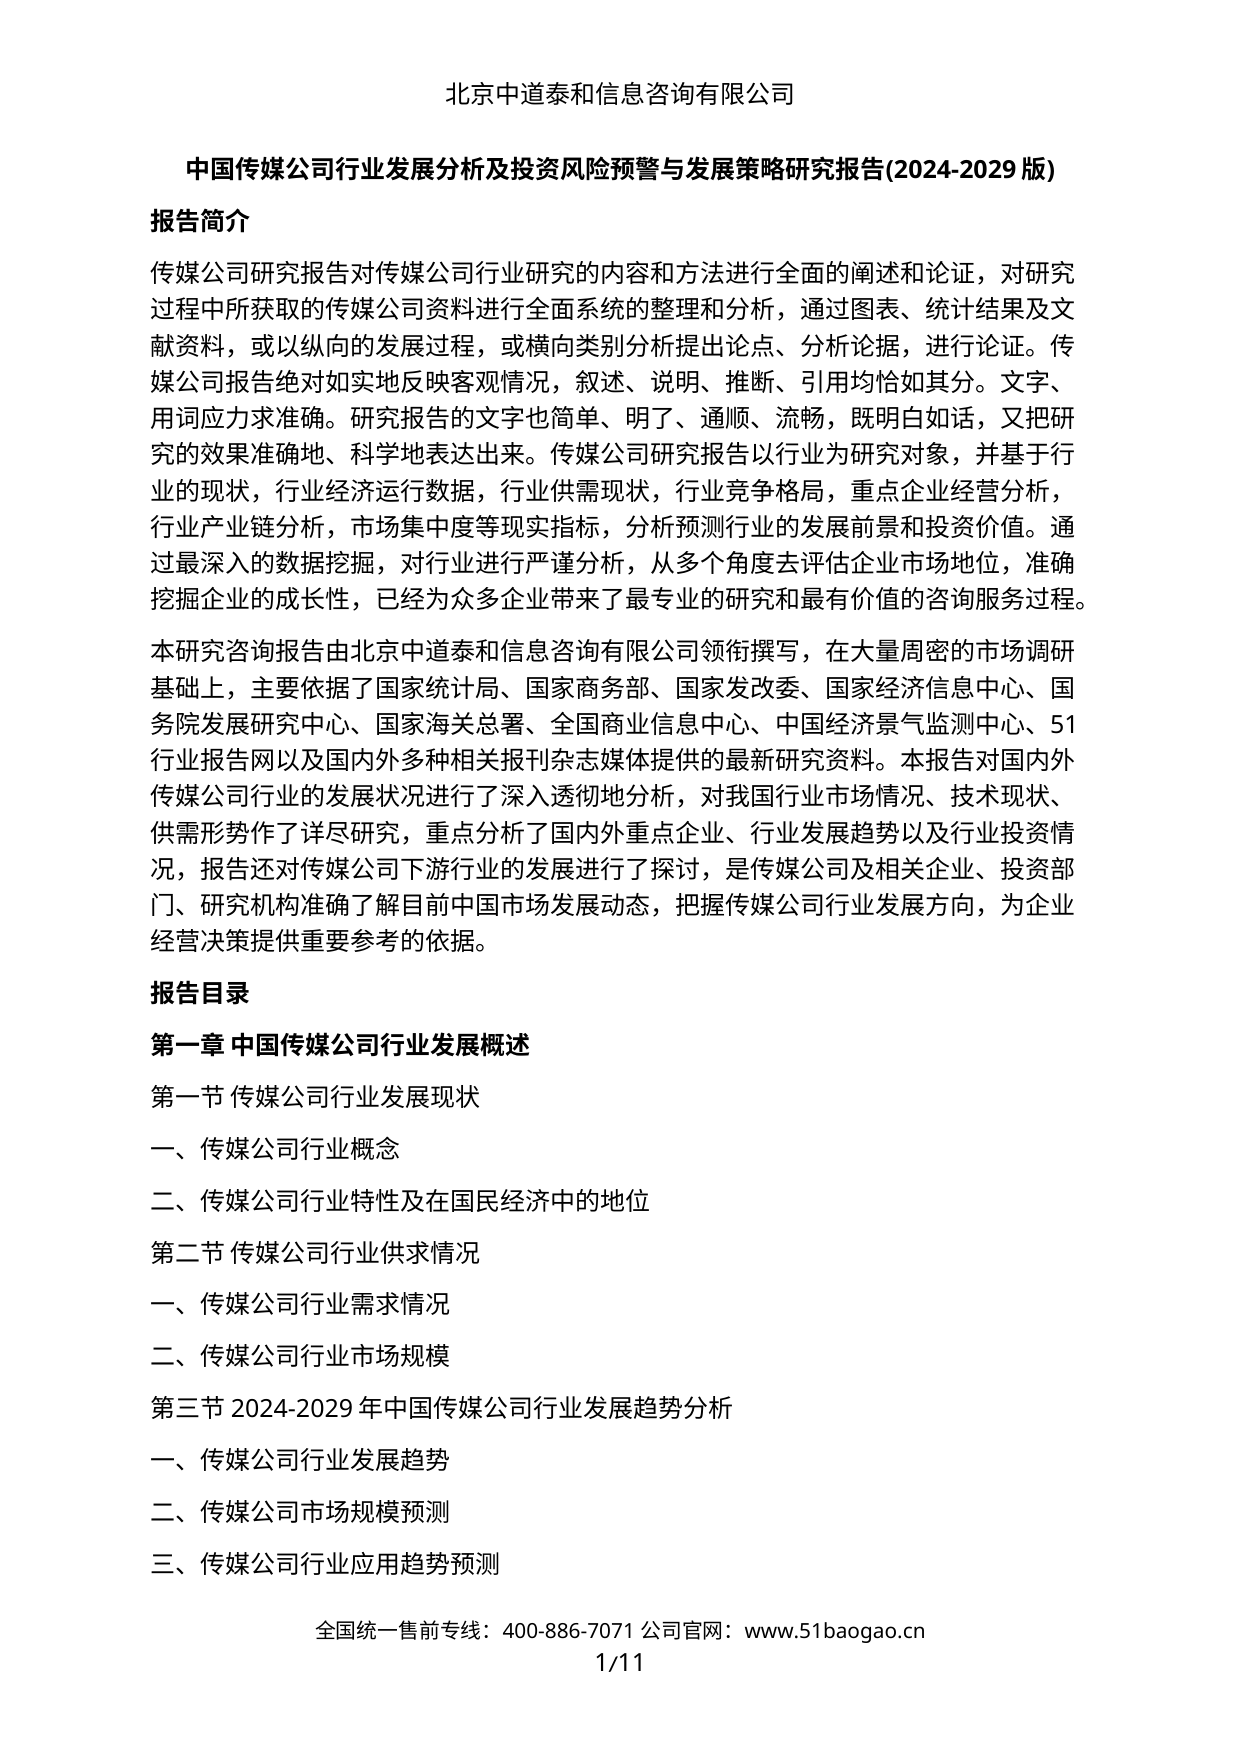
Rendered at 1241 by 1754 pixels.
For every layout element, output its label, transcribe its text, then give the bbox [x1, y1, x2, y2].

text 传媒公司研究报告对传媒公司行业研究的内容和方法进行全面的阐述和论证，对研究过程中所获取的传媒公司资料进行全面系统的整理和分析，通过图表、统计结果及文献资料，或以纵向的发展过程，或横向类别分析提出论点、分析论据，进行论证。传媒公司报告绝对如实地反映客观情况，叙述、说明、推断、引用均恰如其分。文字、用词应力求准确。研究报告的文字也简单、明了、通顺、流畅，既明白如话，又把研究的效果准确地、科学地表达出来。传媒公司研究报告以行业为研究对象，并基于行业的现状，行业经济运行数据，行业供需现状，行业竞争格局，重点企业经营分析，行业产业链分析，市场集中度等现实指标，分析预测行业的发展前景和投资价值。通过最深入的数据挖掘，对行业进行严谨分析，从多个角度去评估企业市场地位，准确挖掘企业的成长性，已经为众多企业带来了最专业的研究和最有价值的咨询服务过程。 [150, 254, 1090, 616]
text 一、传媒公司行业发展趋势 [150, 1441, 1090, 1477]
text 中国传媒公司行业发展分析及投资风险预警与发展策略研究报告(2024-2029版) [150, 150, 1090, 186]
text 第二节 传媒公司行业供求情况 [150, 1233, 1090, 1269]
text 二、传媒公司行业市场规模 [150, 1337, 1090, 1373]
text 二、传媒公司市场规模预测 [150, 1492, 1090, 1529]
text 第一节 传媒公司行业发展现状 [150, 1077, 1090, 1114]
text 一、传媒公司行业需求情况 [150, 1285, 1090, 1321]
text 报告目录 [150, 974, 1090, 1010]
text 本研究咨询报告由北京中道泰和信息咨询有限公司领衔撰写，在大量周密的市场调研基础上，主要依据了国家统计局、国家商务部、国家发改委、国家经济信息中心、国务院发展研究中心、国家海关总署、全国商业信息中心、中国经济景气监测中心、51行业报告网以及国内外多种相关报刊杂志媒体提供的最新研究资料。本报告对国内外传媒公司行业的发展状况进行了深入透彻地分析，对我国行业市场情况、技术现状、供需形势作了详尽研究，重点分析了国内外重点企业、行业发展趋势以及行业投资情况，报告还对传媒公司下游行业的发展进行了探讨，是传媒公司及相关企业、投资部门、研究机构准确了解目前中国市场发展动态，把握传媒公司行业发展方向，为企业经营决策提供重要参考的依据。 [150, 632, 1090, 958]
text 二、传媒公司行业特性及在国民经济中的地位 [150, 1181, 1090, 1217]
text 第三节 2024-2029年中国传媒公司行业发展趋势分析 [150, 1389, 1090, 1425]
text 一、传媒公司行业概念 [150, 1129, 1090, 1166]
text 报告简介 [150, 202, 1090, 238]
text 三、传媒公司行业应用趋势预测 [150, 1544, 1090, 1581]
text 第一章 中国传媒公司行业发展概述 [150, 1026, 1090, 1062]
